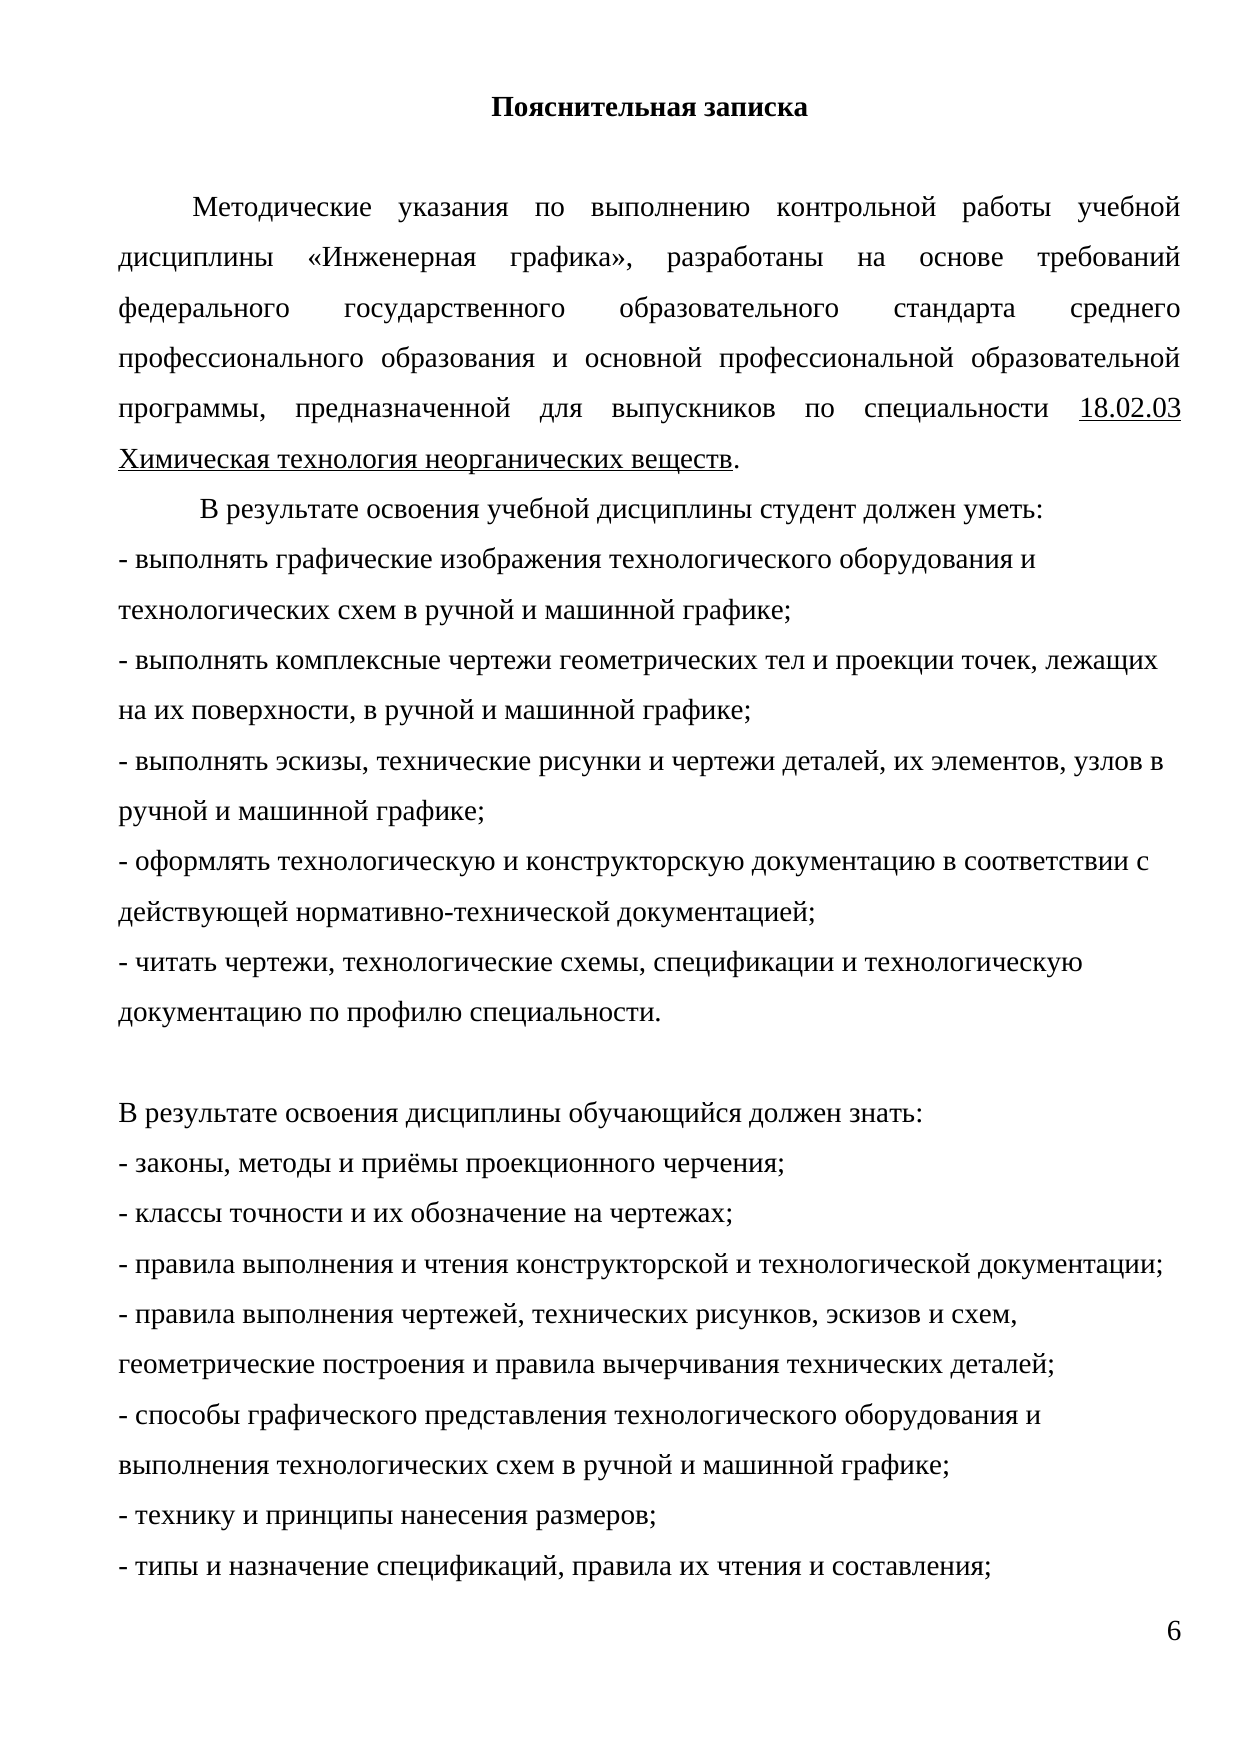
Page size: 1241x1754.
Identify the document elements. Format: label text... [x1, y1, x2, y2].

text - выполнять эскизы, технические рисунки и чертежи деталей, их элементов, узлов в ручной и машинной графике; [118, 743, 1181, 827]
text - выполнять комплексные чертежи геометрических тел и проекции точек, лежащих на их поверхности, в ручной и машинной графике; [118, 642, 1181, 726]
text - типы и назначение спецификаций, правила их чтения и составления; [118, 1548, 1181, 1581]
text - оформлять технологическую и конструкторскую документацию в соответствии с действующей нормативно-технической документацией; [118, 843, 1181, 927]
text - способы графического представления технологического оборудования и выполнения технологических схем в ручной и машинной графике; [118, 1397, 1181, 1481]
text Пояснительная записка [118, 89, 1181, 122]
text - читать чертежи, технологические схемы, спецификации и технологическую документацию по профилю специальности. [118, 944, 1181, 1028]
text - выполнять графические изображения технологического оборудования и технологических схем в ручной и машинной графике; [118, 541, 1181, 625]
text - классы точности и их обозначение на чертежах; [118, 1196, 1181, 1229]
text В результате освоения учебной дисциплины студент должен уметь: [118, 491, 1181, 525]
text Методические указания по выполнению контрольной работы учебной дисциплины «Инженерная графика», разработаны на основе требований федерального государственного образовательного стандарта среднего профессионального образования и основной профессиональной образовательной программы, предназначенной для выпускников по специальности 18.02.03 Химическая технология неорганических веществ. [118, 189, 1181, 474]
text - правила выполнения чертежей, технических рисунков, эскизов и схем, геометрические построения и правила вычерчивания технических деталей; [118, 1296, 1181, 1380]
text В результате освоения дисциплины обучающийся должен знать: [118, 1095, 1181, 1128]
text - законы, методы и приёмы проекционного черчения; [118, 1145, 1181, 1179]
text - правила выполнения и чтения конструкторской и технологической документации; [118, 1246, 1181, 1279]
text - технику и принципы нанесения размеров; [118, 1497, 1181, 1531]
